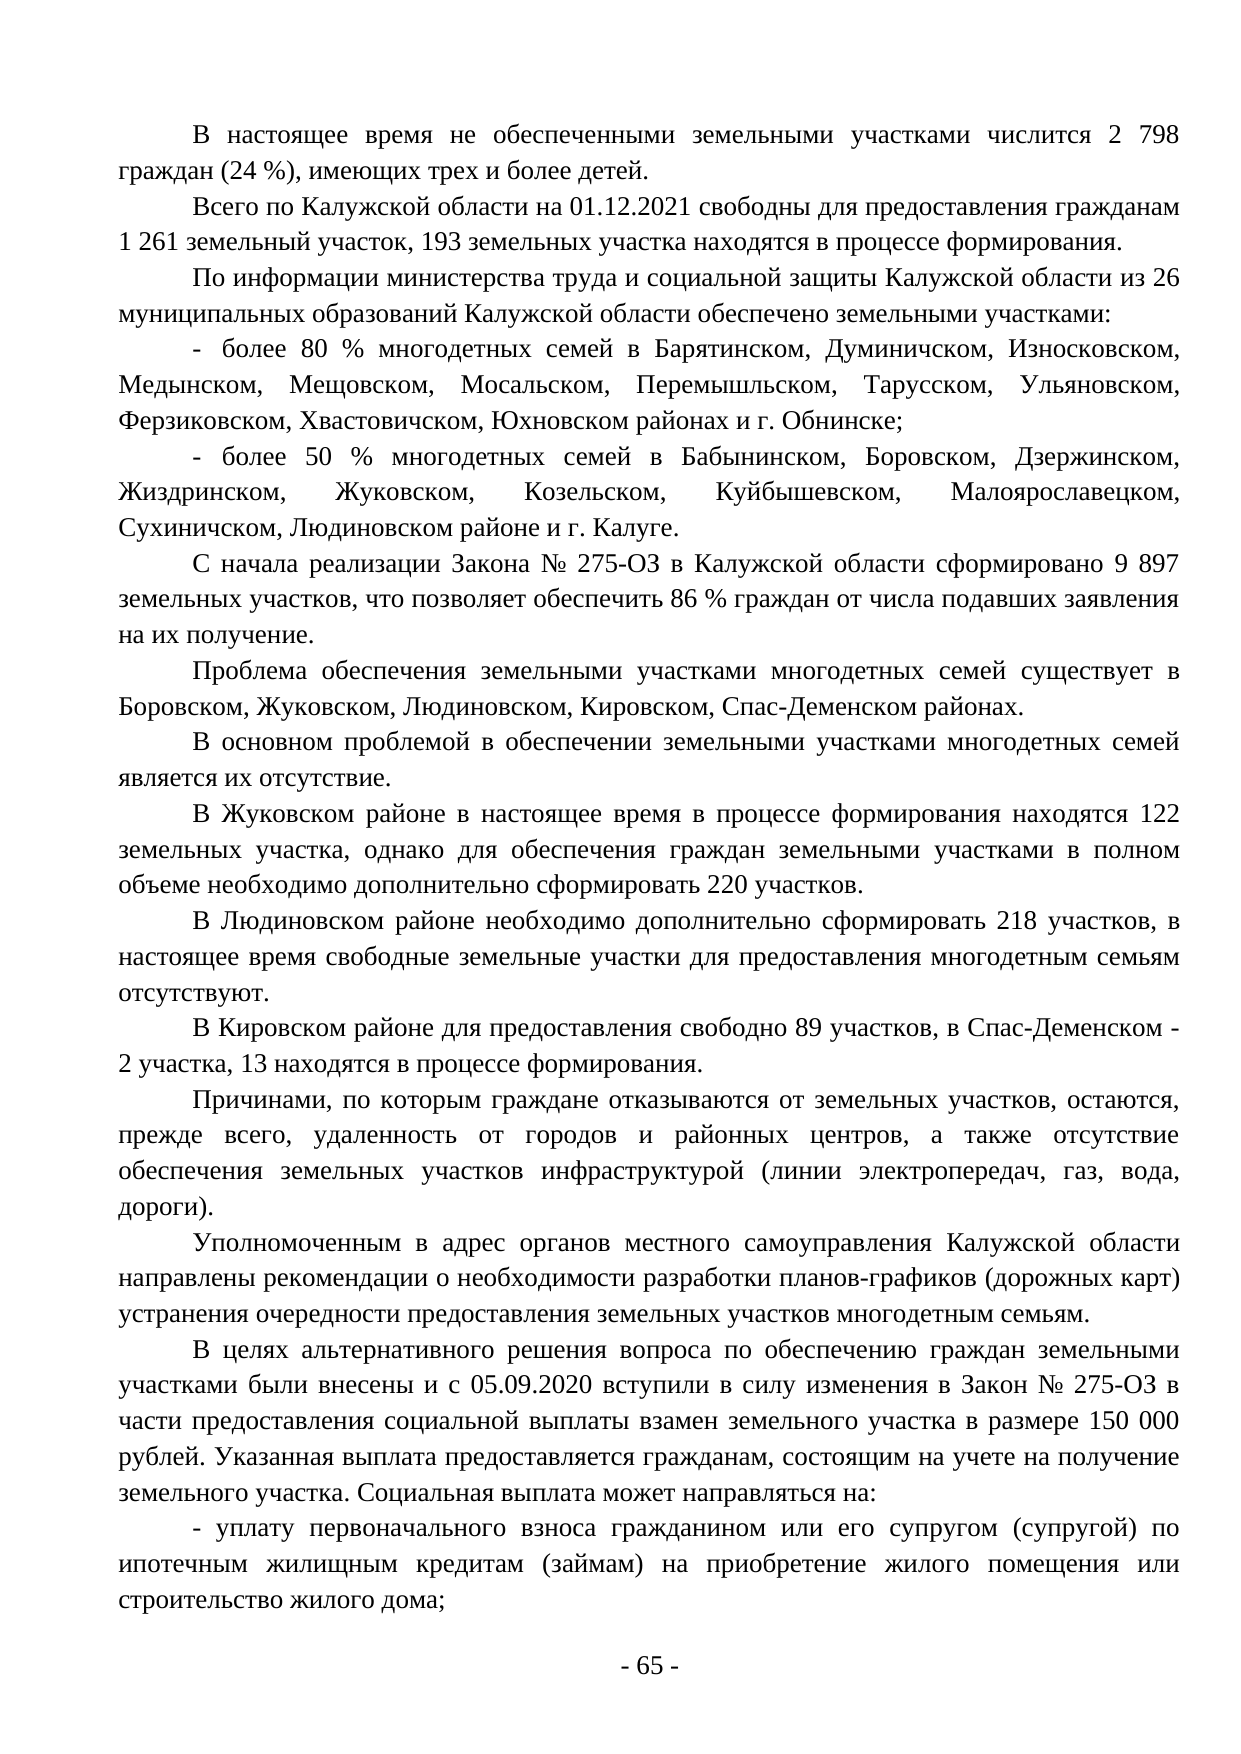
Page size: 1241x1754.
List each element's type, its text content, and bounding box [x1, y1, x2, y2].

text В Людиновском районе необходимо дополнительно сформировать 218 участков, в настоящее время свободные земельные участки для предоставления многодетным семьям отсутствуют. [118, 904, 1181, 1007]
text Причинами, по которым граждане отказываются от земельных участков, остаются, прежде всего, удаленность от городов и районных центров, а также отсутствие обеспечения земельных участков инфраструктурой (линии электропередач, газ, вода, дороги). [118, 1083, 1181, 1221]
list более 80 % многодетных семей в Барятинском, Думиничском, Износковском, Медынском, Мещовском, Мосальском, Перемышльском, Тарусском, Ульяновском, Ферзиковском, Хвастовичском, Юхновском районах и г. Обнинске; [118, 332, 1181, 435]
text В целях альтернативного решения вопроса по обеспечению граждан земельными участками были внесены и с 05.09.2020 вступили в силу изменения в Закон № 275-ОЗ в части предоставления социальной выплаты взамен земельного участка в размере 150 000 рублей. Указанная выплата предоставляется гражданам, состоящим на учете на получение земельного участка. Социальная выплата может направляться на: [118, 1333, 1181, 1507]
text В настоящее время не обеспеченными земельными участками числится 2 798 граждан (24 %), имеющих трех и более детей. [118, 118, 1181, 185]
list более 50 % многодетных семей в Бабынинском, Боровском, Дзержинском, Жиздринском, Жуковском, Козельском, Куйбышевском, Малоярославецком, Сухиничском, Людиновском районе и г. Калуге. [118, 440, 1181, 542]
text В Жуковском районе в настоящее время в процессе формирования находятся 122 земельных участка, однако для обеспечения граждан земельными участками в полном объеме необходимо дополнительно сформировать 220 участков. [118, 797, 1181, 899]
text Всего по Калужской области на 01.12.2021 свободны для предоставления гражданам 1 261 земельный участок, 193 земельных участка находятся в процессе формирования. [118, 189, 1181, 256]
text Проблема обеспечения земельными участками многодетных семей существует в Боровском, Жуковском, Людиновском, Кировском, Спас-Деменском районах. [118, 654, 1181, 721]
text По информации министерства труда и социальной защиты Калужской области из 26 муниципальных образований Калужской области обеспечено земельными участками: [118, 261, 1181, 328]
text В Кировском районе для предоставления свободно 89 участков, в Спас-Деменском - 2 участка, 13 находятся в процессе формирования. [118, 1011, 1181, 1078]
text Уполномоченным в адрес органов местного самоуправления Калужской области направлены рекомендации о необходимости разработки планов-графиков (дорожных карт) устранения очередности предоставления земельных участков многодетным семьям. [118, 1226, 1181, 1328]
text В основном проблемой в обеспечении земельными участками многодетных семей является их отсутствие. [118, 726, 1181, 792]
text - уплату первоначального взноса гражданином или его супругом (супругой) по ипотечным жилищным кредитам (займам) на приобретение жилого помещения или строительство жилого дома; [118, 1512, 1181, 1614]
text С начала реализации Закона № 275-ОЗ в Калужской области сформировано 9 897 земельных участков, что позволяет обеспечить 86 % граждан от числа подавших заявления на их получение. [118, 547, 1181, 649]
